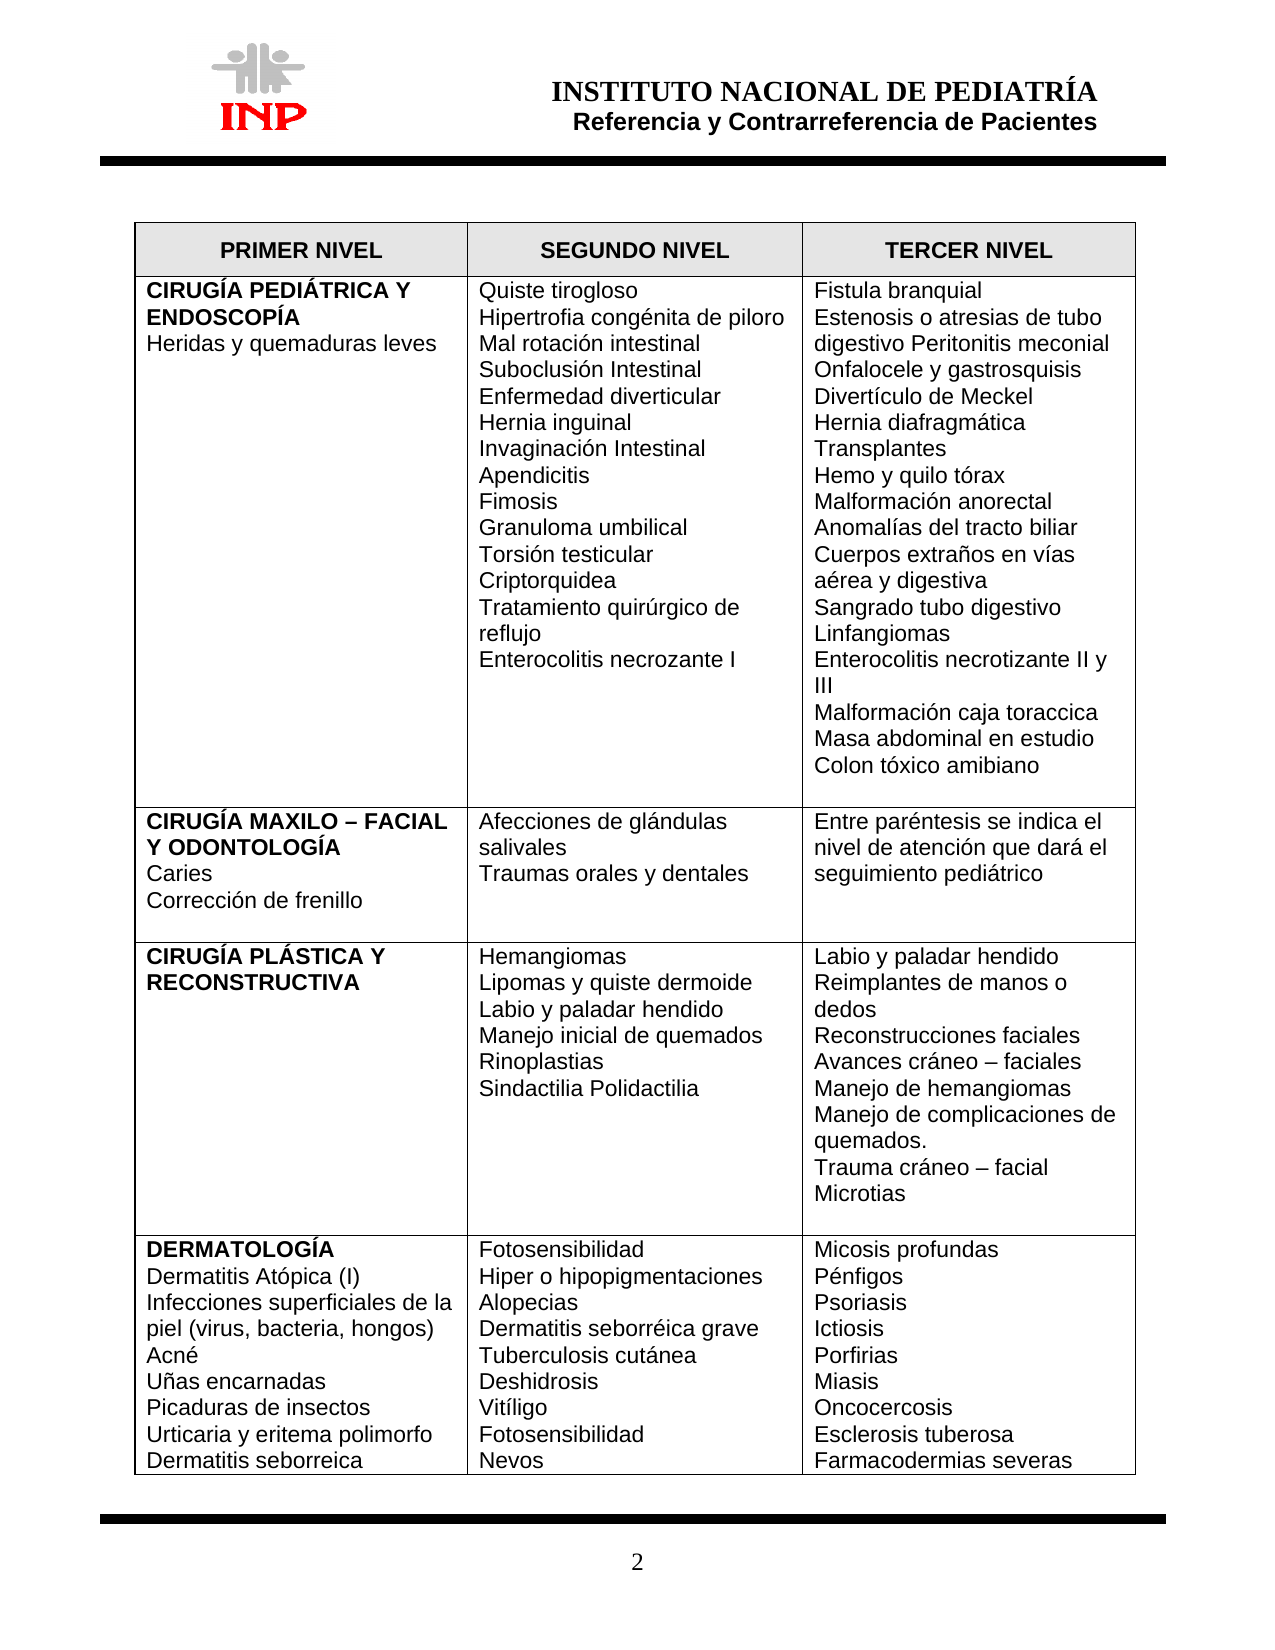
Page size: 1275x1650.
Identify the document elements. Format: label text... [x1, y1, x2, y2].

picture [186, 31, 337, 144]
table_cell Micosis profundas Pénfigos Psoriasis Ictiosis Porfirias Miasis Oncocercosis Esclerosis tuberosa Farmacodermias severas [803, 1236, 1135, 1473]
table_cell CIRUGÍA PEDIÁTRICA Y ENDOSCOPÍA Heridas y quemaduras leves [136, 277, 467, 807]
table_cell CIRUGÍA PLÁSTICA Y RECONSTRUCTIVA [136, 943, 467, 1235]
table_header PRIMER NIVEL [136, 223, 467, 276]
table_cell Hemangiomas Lipomas y quiste dermoide Labio y paladar hendido Manejo inicial de quemados Rinoplastias Sindactilia Polidactilia [468, 943, 802, 1235]
table_header SEGUNDO NIVEL [468, 223, 802, 276]
table_cell CIRUGÍA MAXILO – FACIAL Y ODONTOLOGÍA Caries Corrección de frenillo [136, 808, 467, 942]
table_header TERCER NIVEL [803, 223, 1135, 276]
table_cell Entre paréntesis se indica el nivel de atención que dará el seguimiento pediátrico [803, 808, 1135, 942]
table_cell Afecciones de glándulas salivales Traumas orales y dentales [468, 808, 802, 942]
table_cell Labio y paladar hendido Reimplantes de manos o dedos Reconstrucciones faciales Avances cráneo – faciales Manejo de hemangiomas Manejo de complicaciones de quemados. Trauma cráneo – facial Microtias [803, 943, 1135, 1235]
table_cell Quiste tirogloso Hipertrofia congénita de piloro Mal rotación intestinal Suboclusión Intestinal Enfermedad diverticular Hernia inguinal Invaginación Intestinal Apendicitis Fimosis Granuloma umbilical Torsión testicular Criptorquidea Tratamiento quirúrgico de reflujo Enterocolitis necrozante I [468, 277, 802, 807]
table_cell Fistula branquial Estenosis o atresias de tubo digestivo Peritonitis meconial Onfalocele y gastrosquisis Divertículo de Meckel Hernia diafragmática Transplantes Hemo y quilo tórax Malformación anorectal Anomalías del tracto biliar Cuerpos extraños en vías aérea y digestiva Sangrado tubo digestivo Linfangiomas Enterocolitis necrotizante II y III Malformación caja toraccica Masa abdominal en estudio Colon tóxico amibiano [803, 277, 1135, 807]
table_cell Fotosensibilidad Hiper o hipopigmentaciones Alopecias Dermatitis seborréica grave Tuberculosis cutánea Deshidrosis Vitíligo Fotosensibilidad Nevos [468, 1236, 802, 1473]
